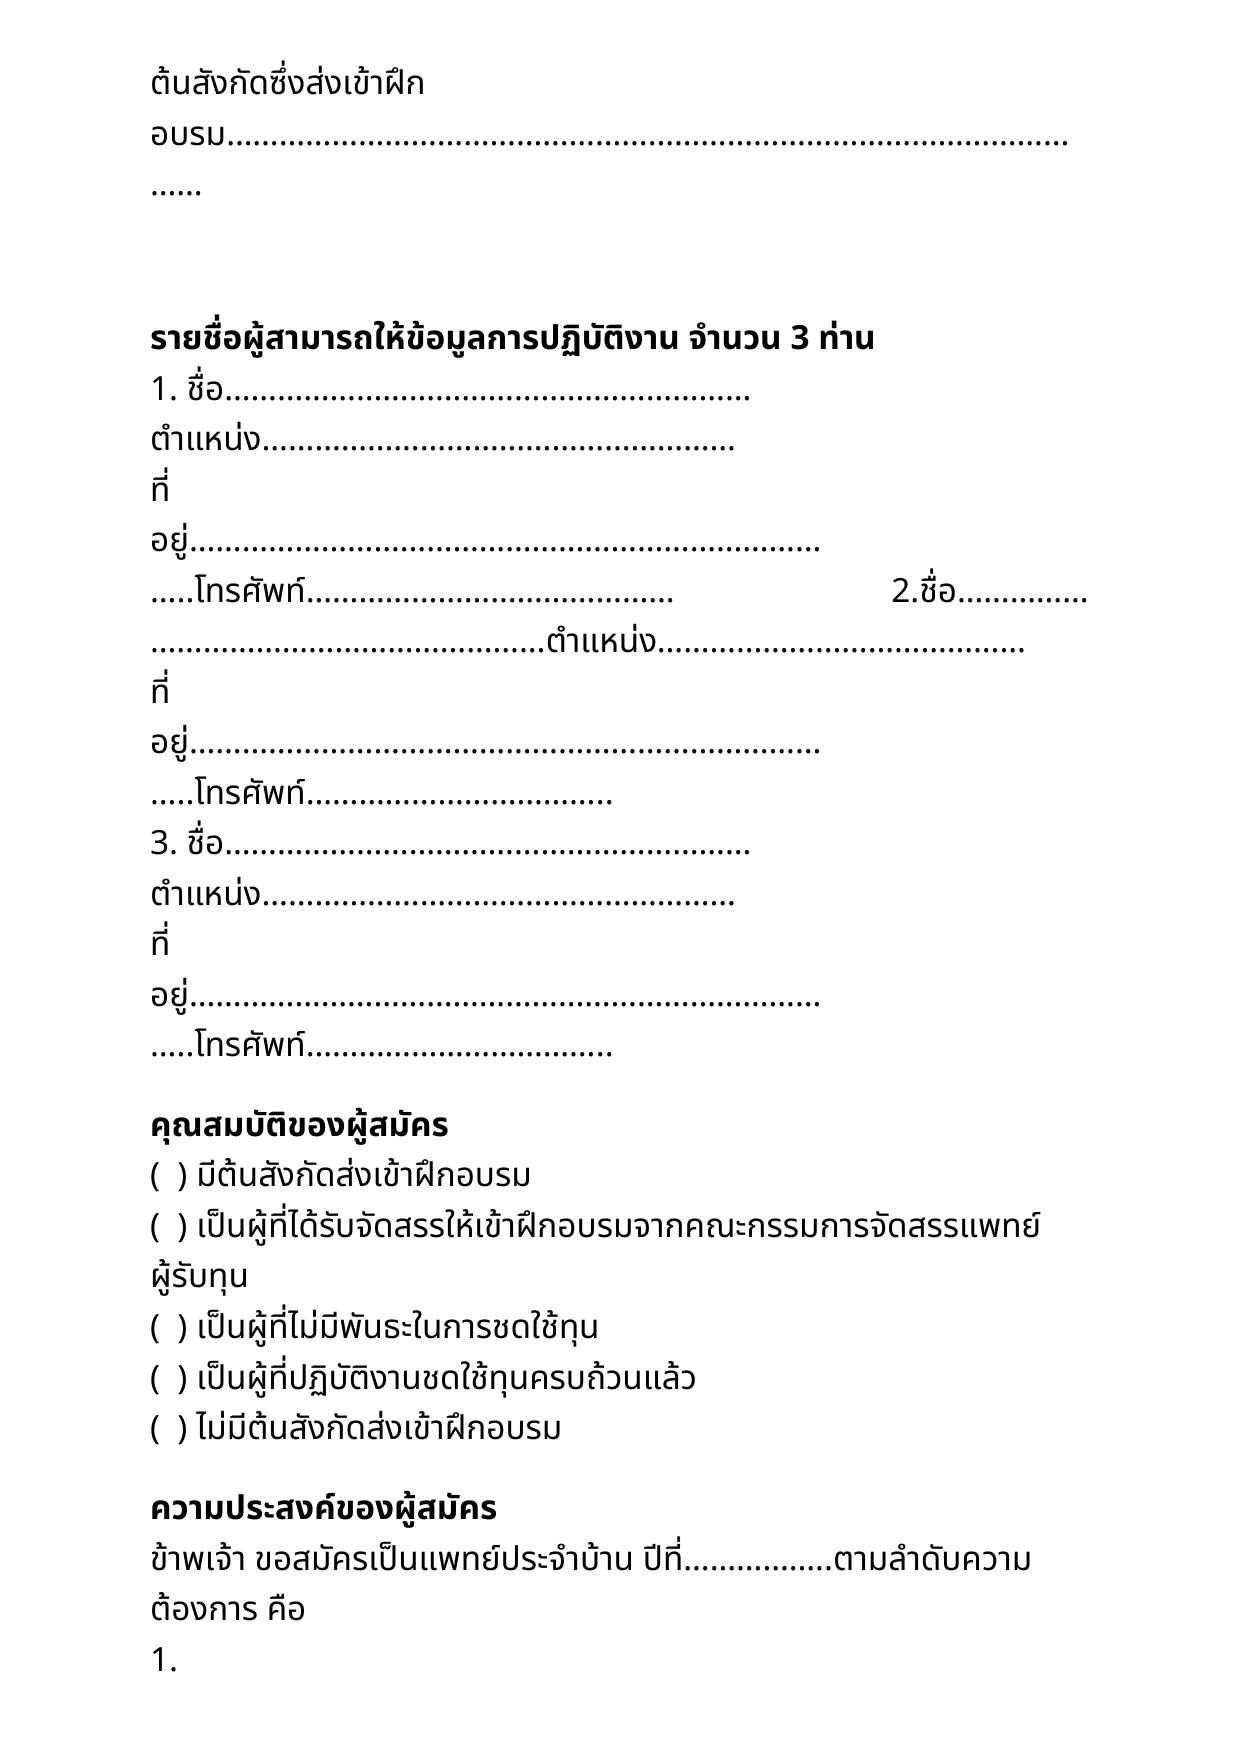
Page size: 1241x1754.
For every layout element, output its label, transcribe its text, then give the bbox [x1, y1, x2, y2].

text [150, 59, 1090, 210]
text รายชื่อผู้สามารถให้ข้อมูลการปฏิบัติงาน จำนวน 3 ท่าน 1. ชื่อ……………………………………………………ตำแหน่ง……………………………………………… ที่อยู่…………………………………………………………………..โทรศัพท์…………………………………… 2.ชื่อ……………………………………………………ตำแหน่ง…………………………………… ที่อยู่…………………………………………………………………..โทรศัพท์…………………………….. 3. ชื่อ……………………………………………………ตำแหน่ง……………………………………………… ที่อยู่…………………………………………………………………..โทรศัพท์…………………………….. [150, 314, 1090, 1072]
text คุณสมบัติของผู้สมัคร ( ) มีต้นสังกัดส่งเข้าฝึกอบรม ( ) เป็นผู้ที่ได้รับจัดสรรให้เข้าฝึกอบรมจากคณะกรรมการจัดสรรแพทย์ผู้รับทุน ( ) เป็นผู้ที่ไม่มีพันธะในการชดใช้ทุน ( ) เป็นผู้ที่ปฏิบัติงานชดใช้ทุนครบถ้วนแล้ว ( ) ไม่มีต้นสังกัดส่งเข้าฝึกอบรม [150, 1101, 1090, 1455]
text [150, 1484, 1090, 1681]
